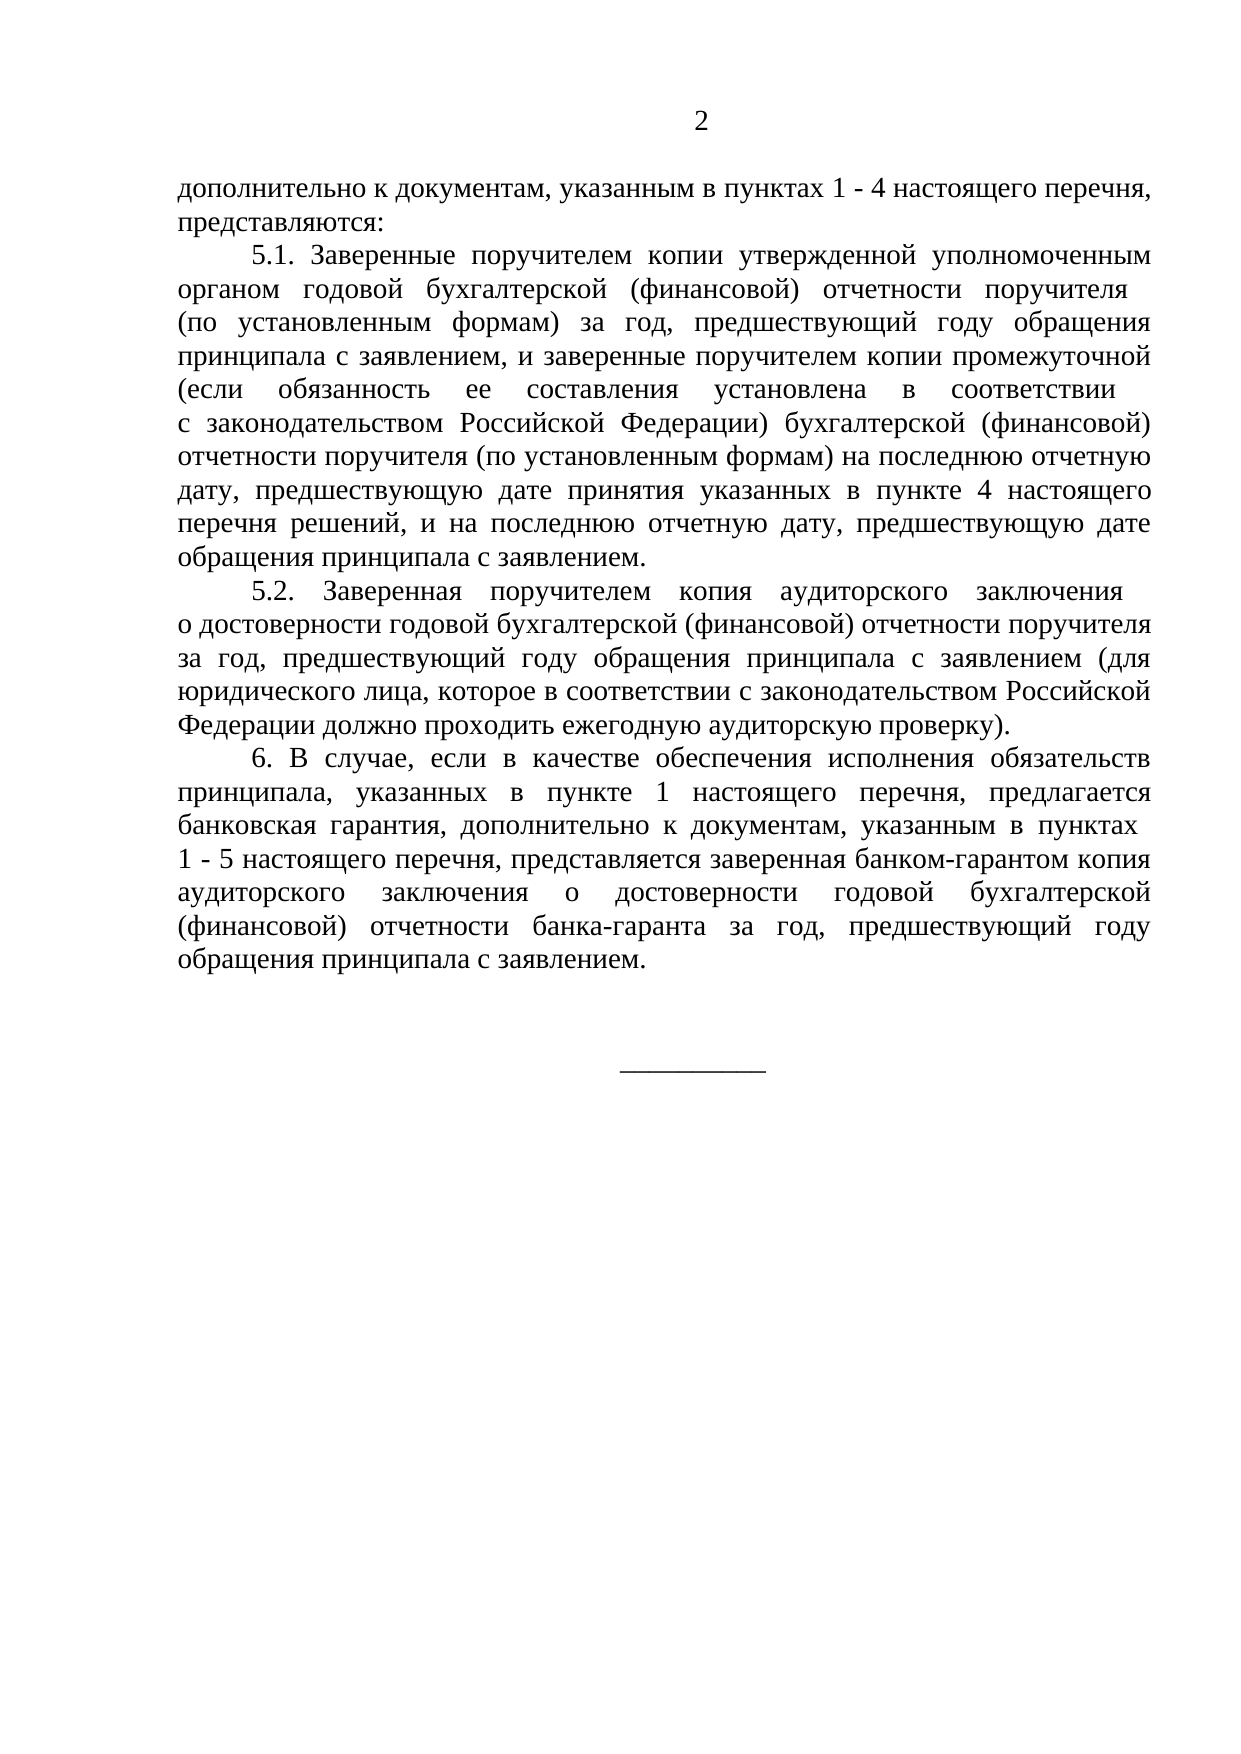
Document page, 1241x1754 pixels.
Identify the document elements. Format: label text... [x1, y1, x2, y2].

text 5.1. Заверенные поручителем копии утвержденной уполномоченным органом годовой бухгалтерской (финансовой) отчетности поручителя (по установленным формам) за год, предшествующий году обращения принципала с заявлением, и заверенные поручителем копии промежуточной (если обязанность ее составления установлена в соответствии с законодательством Российской Федерации) бухгалтерской (финансовой) отчетности поручителя (по установленным формам) на последнюю отчетную дату, предшествующую дате принятия указанных в пункте 4 настоящего перечня решений, и на последнюю отчетную дату, предшествующую дате обращения принципала с заявлением. [177, 237, 1152, 573]
text 5.2. Заверенная поручителем копия аудиторского заключения о достоверности годовой бухгалтерской (финансовой) отчетности поручителя за год, предшествующий году обращения принципала с заявлением (для юридического лица, которое в соответствии с законодательством Российской Федерации должно проходить ежегодную аудиторскую проверку). [177, 573, 1152, 740]
text дополнительно к документам, указанным в пунктах 1 - 4 настоящего перечня, представляются: [177, 170, 1152, 237]
text __________ [177, 1042, 1152, 1076]
text 6. В случае, если в качестве обеспечения исполнения обязательств принципала, указанных в пункте 1 настоящего перечня, предлагается банковская гарантия, дополнительно к документам, указанным в пунктах 1 - 5 настоящего перечня, представляется заверенная банком-гарантом копия аудиторского заключения о достоверности годовой бухгалтерской (финансовой) отчетности банка-гаранта за год, предшествующий году обращения принципала с заявлением. [177, 740, 1152, 975]
text 2 [177, 103, 1152, 137]
